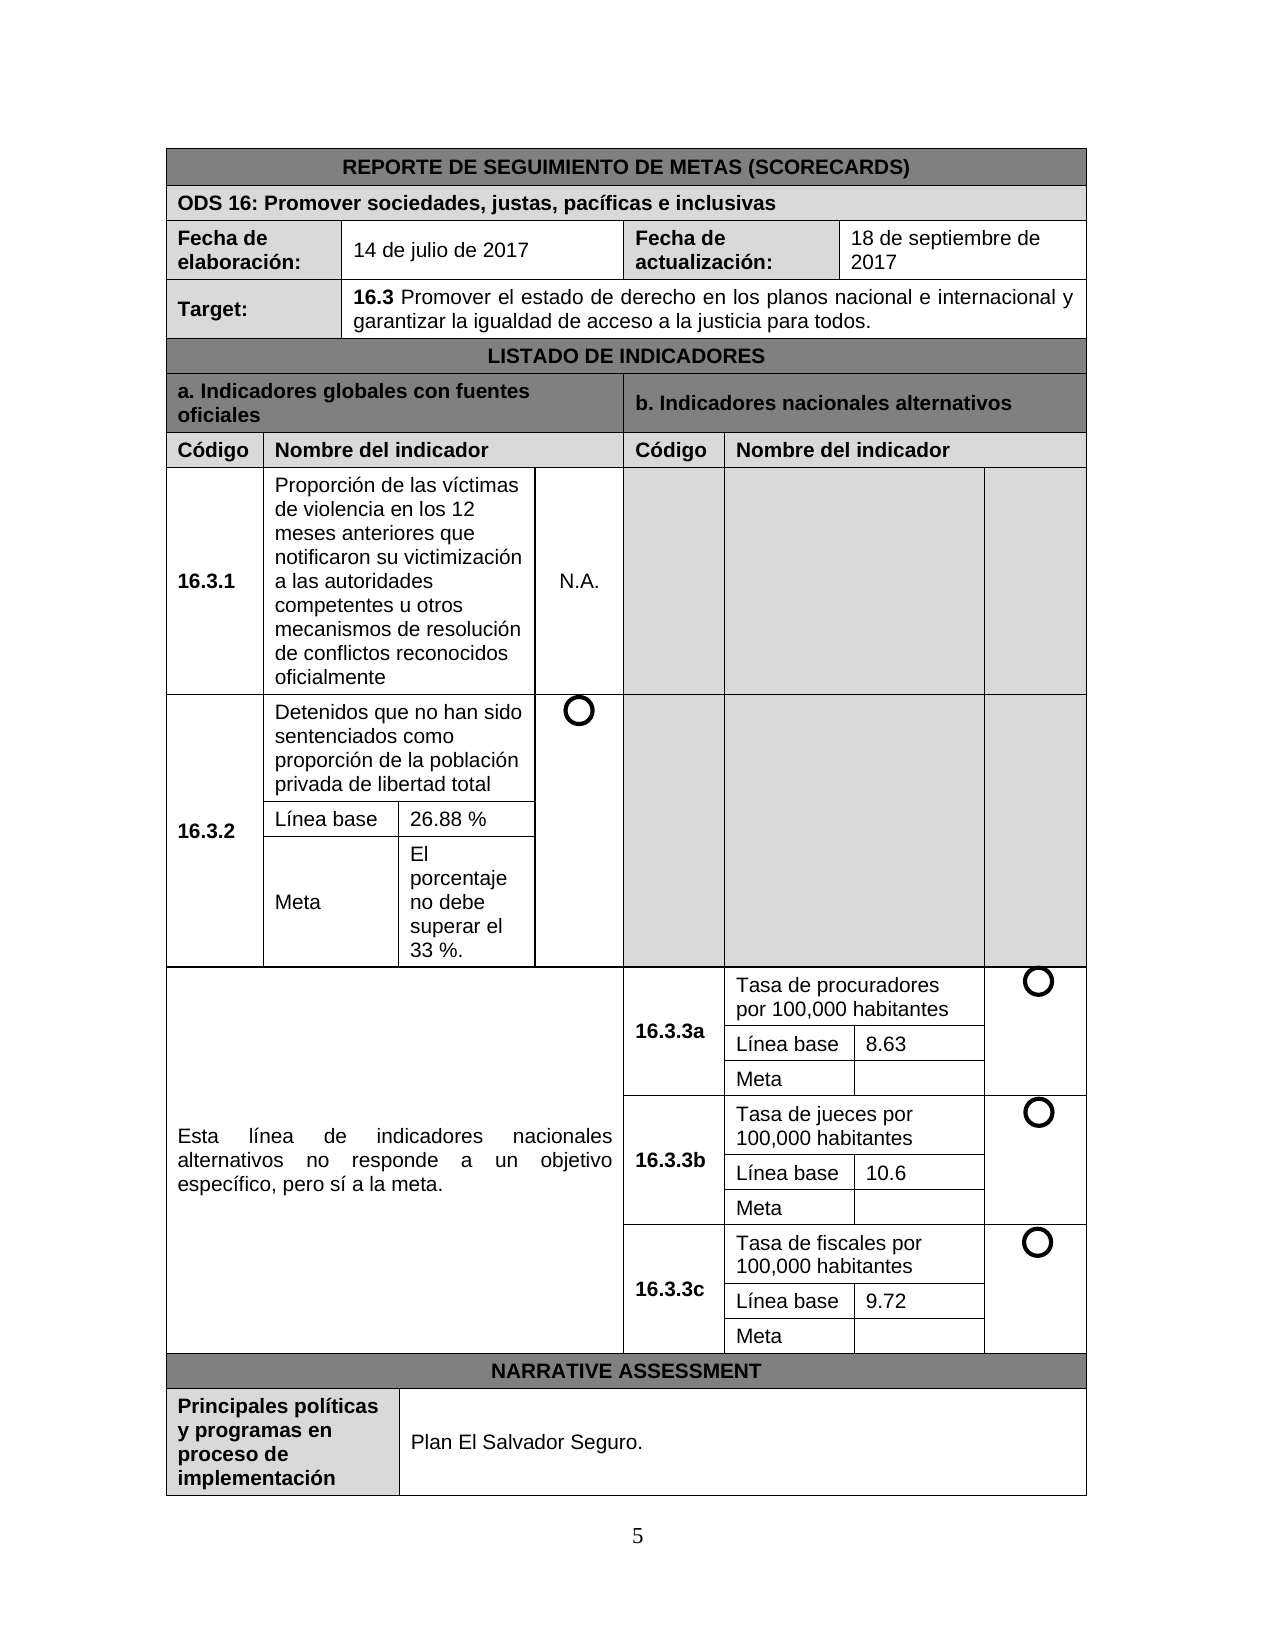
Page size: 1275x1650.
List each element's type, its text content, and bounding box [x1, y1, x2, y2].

table_cell 16.3.3a [624, 968, 724, 1095]
table_cell [725, 695, 984, 966]
table_cell N.A. [536, 468, 623, 694]
table_cell Línea base [725, 1026, 854, 1060]
table_cell Fecha de actualización: [624, 221, 839, 279]
table_cell 16.3.3c [624, 1225, 724, 1353]
table_cell 14 de julio de 2017 [342, 221, 623, 279]
table_cell 16.3 Promover el estado de derecho en los planos nacional e internacional y garantizar la igualdad de acceso a la justicia para todos. [342, 280, 1086, 338]
table_cell [985, 968, 1086, 1095]
table_cell 8.63 [855, 1026, 984, 1060]
table_cell Tasa de fiscales por 100,000 habitantes [725, 1225, 984, 1283]
table_cell Tasa de procuradores por 100,000 habitantes [725, 968, 984, 1025]
table_cell b. Indicadores nacionales alternativos [624, 374, 1086, 432]
table_cell LISTADO DE INDICADORES [167, 339, 1086, 373]
table_cell 9.72 [855, 1284, 984, 1318]
table_cell [624, 468, 724, 694]
table_cell [855, 1061, 984, 1095]
table_cell [536, 695, 623, 966]
table_cell NARRATIVE ASSESSMENT [167, 1354, 1086, 1388]
table_cell Detenidos que no han sido sentenciados como proporción de la población privada de libertad total [264, 695, 534, 801]
table_header REPORTE DE SEGUIMIENTO DE METAS (SCORECARDS) [167, 149, 1086, 185]
table_cell [624, 695, 724, 966]
table_cell Línea base [725, 1284, 854, 1318]
table_cell Plan El Salvador Seguro. [400, 1389, 1086, 1495]
table_cell Meta [725, 1319, 854, 1353]
table_cell [855, 1190, 984, 1224]
table_cell [725, 468, 984, 694]
table_cell Fecha de elaboración: [167, 221, 341, 279]
table_cell Nombre del indicador [725, 433, 1086, 467]
table_cell [985, 1096, 1086, 1224]
table_cell Meta [725, 1190, 854, 1224]
table_cell 16.3.2 [167, 695, 263, 966]
table_cell Principales políticas y programas en proceso de implementación [167, 1389, 399, 1495]
table_cell El porcentaje no debe superar el 33 %. [399, 837, 534, 966]
table_cell Nombre del indicador [264, 433, 623, 467]
table_cell [985, 1225, 1086, 1353]
table_cell Código [624, 433, 724, 467]
table_cell a. Indicadores globales con fuentes oficiales [167, 374, 623, 432]
table_cell 16.3.3b [624, 1096, 724, 1224]
table_cell ODS 16: Promover sociedades, justas, pacíficas e inclusivas [167, 186, 1086, 220]
table_cell Línea base [264, 802, 398, 836]
table_cell Línea base [725, 1155, 854, 1189]
table_cell [985, 468, 1086, 694]
table_cell 18 de septiembre de 2017 [840, 221, 1086, 279]
table_cell Esta línea de indicadores nacionales alternativos no responde a un objetivo específico, pero sí a la meta. [167, 968, 623, 1353]
table_cell Meta [725, 1061, 854, 1095]
table_cell [855, 1319, 984, 1353]
table_cell Proporción de las víctimas de violencia en los 12 meses anteriores que notificaron su victimización a las autoridades competentes u otros mecanismos de resolución de conflictos reconocidos oficialmente [264, 468, 534, 694]
table_cell 26.88 % [399, 802, 534, 836]
table_cell Target: [167, 280, 341, 338]
table_cell 16.3.1 [167, 468, 263, 694]
table_cell [985, 695, 1086, 966]
table_cell Tasa de jueces por 100,000 habitantes [725, 1096, 984, 1154]
table_cell 10.6 [855, 1155, 984, 1189]
table_cell Código [167, 433, 263, 467]
table_cell Meta [264, 837, 398, 966]
